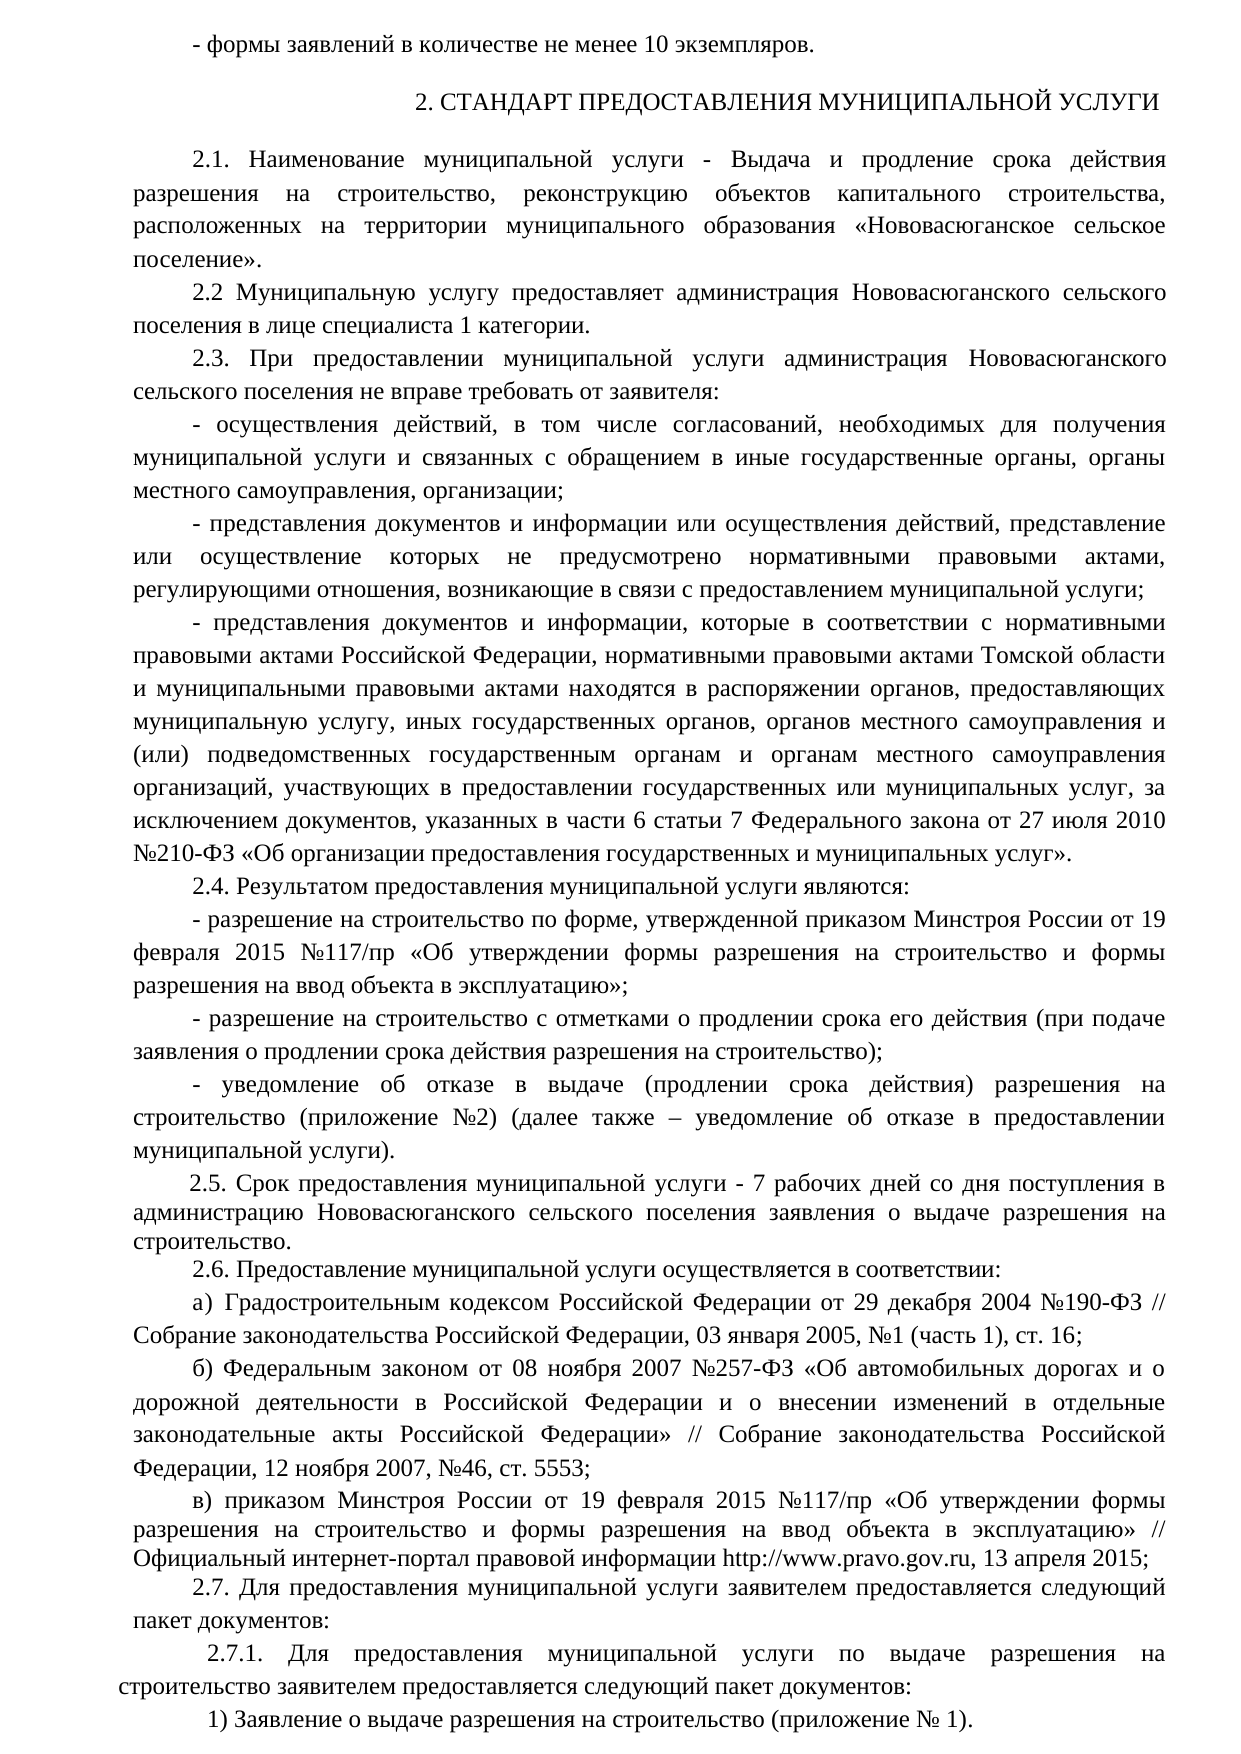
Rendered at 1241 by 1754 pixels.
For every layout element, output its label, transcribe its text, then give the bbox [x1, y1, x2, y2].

text - осуществления действий, в том числе согласований, необходимых для получения муниципальной услуги и связанных с обращением в иные государственные органы, органы местного самоуправления, организации; [133, 409, 1167, 503]
list 2. СТАНДАРТ ПРЕДОСТАВЛЕНИЯ МУНИЦИПАЛЬНОЙ УСЛУГИ [408, 87, 1167, 116]
text - представления документов и информации или осуществления действий, представление или осуществление которых не предусмотрено нормативными правовыми актами, регулирующими отношения, возникающие в связи с предоставлением муниципальной услуги; [133, 508, 1167, 603]
text 2.7. Для предоставления муниципальной услуги заявителем предоставляется следующий пакет документов: [133, 1572, 1167, 1634]
text 2.4. Результатом предоставления муниципальной услуги являются: [133, 871, 1167, 900]
text - представления документов и информации, которые в соответствии с нормативными правовыми актами Российской Федерации, нормативными правовыми актами Томской области и муниципальными правовыми актами находятся в распоряжении органов, предоставляющих муниципальную услугу, иных государственных органов, органов местного самоуправления и (или) подведомственных государственным органам и органам местного самоуправления организаций, участвующих в предоставлении государственных или муниципальных услуг, за исключением документов, указанных в части 6 статьи 7 Федерального закона от 27 июля 2010 №210-ФЗ «Об организации предоставления государственных и муниципальных услуг». [133, 607, 1167, 867]
text б) Федеральным законом от 08 ноября 2007 №257-ФЗ «Об автомобильных дорогах и о дорожной деятельности в Российской Федерации и о внесении изменений в отдельные законодательные акты Российской Федерации» // Собрание законодательства Российской Федерации, 12 ноября 2007, №46, ст. 5553; [133, 1353, 1167, 1481]
text 2.6. Предоставление муниципальной услуги осуществляется в соответствии: [133, 1254, 1167, 1283]
text 2.2 Муниципальную услугу предоставляет администрация Нововасюганского сельского поселения в лице специалиста 1 категории. [133, 277, 1167, 338]
text - разрешение на строительство по форме, утвержденной приказом Минстроя России от 19 февраля 2015 №117/пр «Об утверждении формы разрешения на строительство и формы разрешения на ввод объекта в эксплуатацию»; [133, 904, 1167, 999]
text 2.7.1. Для предоставления муниципальной услуги по выдаче разрешения на строительство заявителем предоставляется следующий пакет документов: [118, 1638, 1167, 1700]
text 2.3. При предоставлении муниципальной услуги администрация Нововасюганского сельского поселения не вправе требовать от заявителя: [133, 343, 1167, 404]
text 1) Заявление о выдаче разрешения на строительство (приложение № 1). [118, 1704, 1167, 1733]
text - формы заявлений в количестве не менее 10 экземпляров. [133, 29, 1167, 58]
text 2.1. Наименование муниципальной услуги - Выдача и продление срока действия разрешения на строительство, реконструкцию объектов капитального строительства, расположенных на территории муниципального образования «Нововасюганское сельское поселение». [133, 144, 1167, 272]
text - разрешение на строительство с отметками о продлении срока его действия (при подаче заявления о продлении срока действия разрешения на строительство); [133, 1003, 1167, 1065]
text 2.5. Срок предоставления муниципальной услуги - 7 рабочих дней со дня поступления в администрацию Нововасюганского сельского поселения заявления о выдаче разрешения на строительство. [133, 1168, 1167, 1254]
text а) Градостроительным кодексом Российской Федерации от 29 декабря 2004 №190-ФЗ // Собрание законодательства Российской Федерации, 03 января 2005, №1 (часть 1), ст. 16; [133, 1287, 1167, 1349]
text - уведомление об отказе в выдаче (продлении срока действия) разрешения на строительство (приложение №2) (далее также – уведомление об отказе в предоставлении муниципальной услуги). [133, 1069, 1167, 1164]
text в) приказом Минстроя России от 19 февраля 2015 №117/пр «Об утверждении формы разрешения на строительство и формы разрешения на ввод объекта в эксплуатацию» // Официальный интернет-портал правовой информации http://www.pravo.gov.ru, 13 апреля 2015; [133, 1486, 1167, 1572]
